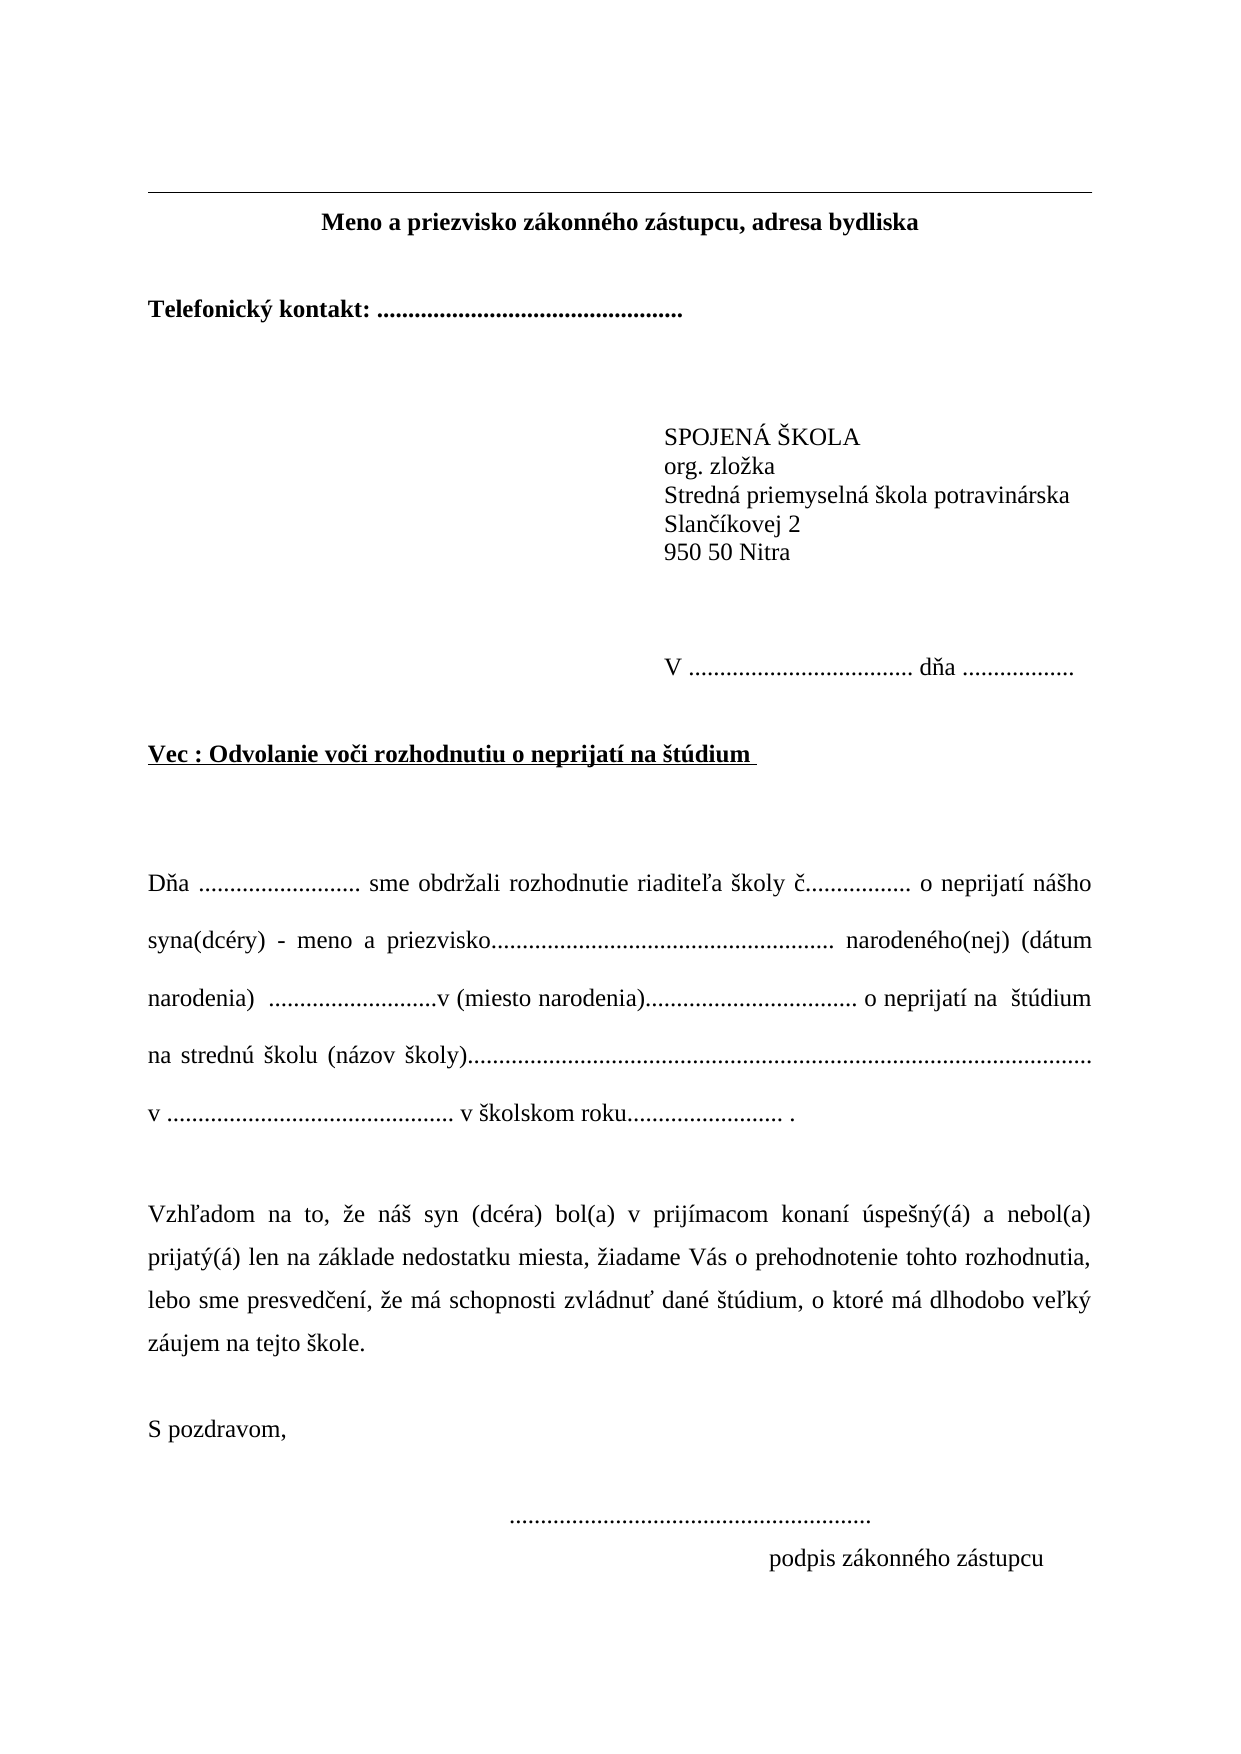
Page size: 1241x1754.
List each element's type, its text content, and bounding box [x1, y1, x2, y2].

text Dňa .......................... sme obdržali rozhodnutie riaditeľa školy č................. o neprijatí nášho syna(dcéry) - meno a priezvisko....................................................... narodeného(nej) (dátum narodenia) ...........................v (miesto narodenia).................................. o neprijatí na štúdium na strednú školu (názov školy).................................................................................................... v .............................................. v školskom roku......................... . [148, 868, 1092, 1127]
text Slančíkovej 2 [664, 509, 1092, 537]
text Stredná priemyselná škola potravinárska [664, 480, 1092, 509]
text S pozdravom, [148, 1414, 1092, 1443]
text Vzhľadom na to, že náš syn (dcéra) bol(a) v prijímacom konaní úspešný(á) a nebol(a) prijatý(á) len na základe nedostatku miesta, žiadame Vás o prehodnotenie tohto rozhodnutia, lebo sme presvedčení, že má schopnosti zvládnuť dané štúdium, o ktoré má dlhodobo veľký záujem na tejto škole. [148, 1199, 1092, 1357]
text Telefonický kontakt: ................................................. [148, 294, 1092, 322]
text podpis zákonného zástupcu [148, 1543, 1092, 1572]
text V .................................... dňa .................. [590, 652, 1092, 681]
text Vec : Odvolanie voči rozhodnutiu o neprijatí na štúdium [148, 739, 1092, 767]
text 950 50 Nitra [664, 537, 1092, 566]
text SPOJENÁ ŠKOLA [664, 422, 1092, 451]
text org. zložka [664, 451, 1092, 480]
text .......................................................... [148, 1457, 1092, 1528]
text Meno a priezvisko zákonného zástupcu, adresa bydliska [148, 207, 1092, 236]
